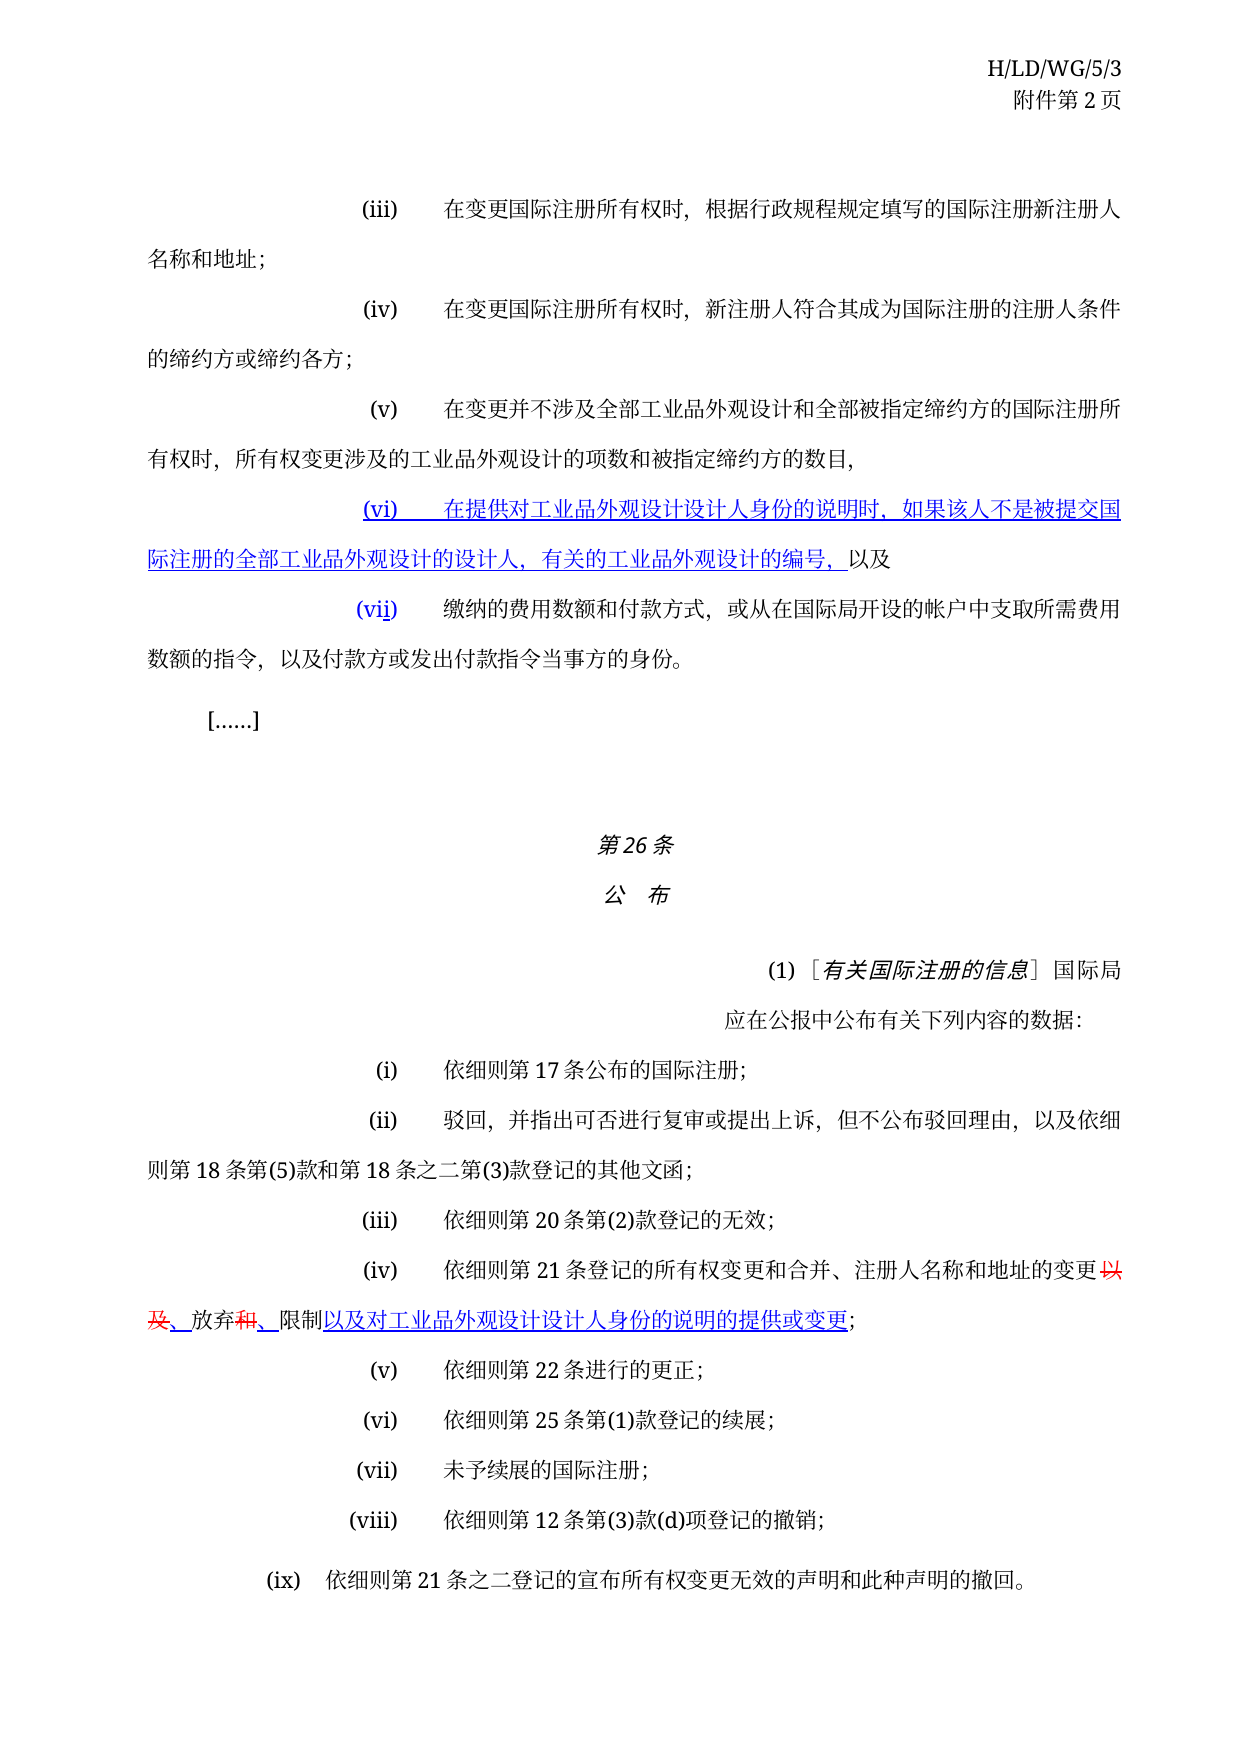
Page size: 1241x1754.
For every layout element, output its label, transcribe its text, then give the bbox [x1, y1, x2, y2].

text (v) 在变更并不涉及全部工业品外观设计和全部被指定缔约方的国际注册所有权时，所有权变更涉及的工业品外观设计的项数和被指定缔约方的数目， [148, 374, 1122, 474]
text (iii) 在变更国际注册所有权时，根据行政规程规定填写的国际注册新注册人名称和地址； [148, 174, 1122, 274]
text (viii) 依细则第12条第(3)款(d)项登记的撤销； [148, 1484, 1122, 1534]
text (ii) 驳回，并指出可否进行复审或提出上诉，但不公布驳回理由，以及依细则第18条第(5)款和第18条之二第(3)款登记的其他文函； [148, 1084, 1122, 1184]
text (vii) 未予续展的国际注册； [148, 1434, 1122, 1484]
text (vii) 缴纳的费用数额和付款方式，或从在国际局开设的帐户中支取所需费用数额的指令，以及付款方或发出付款指令当事方的身份。 [148, 574, 1122, 674]
text (vi) 依细则第25条第(1)款登记的续展； [148, 1384, 1122, 1434]
text 第26条 公 布 [148, 809, 1122, 909]
text (iv) 依细则第21条登记的所有权变更和合并、注册人名称和地址的变更以及、放弃和、限制以及对工业品外观设计设计人身份的说明的提供或变更； [148, 1234, 1122, 1334]
list [……] [148, 699, 1122, 734]
text (v) 依细则第22条进行的更正； [148, 1334, 1122, 1384]
text (1) ［有关国际注册的信息］国际局应在公报中公布有关下列内容的数据： [724, 934, 1122, 1034]
list (ix) 依细则第21条之二登记的宣布所有权变更无效的声明和此种声明的撤回。 [148, 1559, 1122, 1595]
text (vi) 在提供对工业品外观设计设计人身份的说明时，如果该人不是被提交国际注册的全部工业品外观设计的设计人，有关的工业品外观设计的编号，以及 [148, 474, 1122, 574]
text (i) 依细则第17条公布的国际注册； [148, 1034, 1122, 1084]
text (iii) 依细则第20条第(2)款登记的无效； [148, 1184, 1122, 1234]
text (iv) 在变更国际注册所有权时，新注册人符合其成为国际注册的注册人条件的缔约方或缔约各方； [148, 274, 1122, 374]
